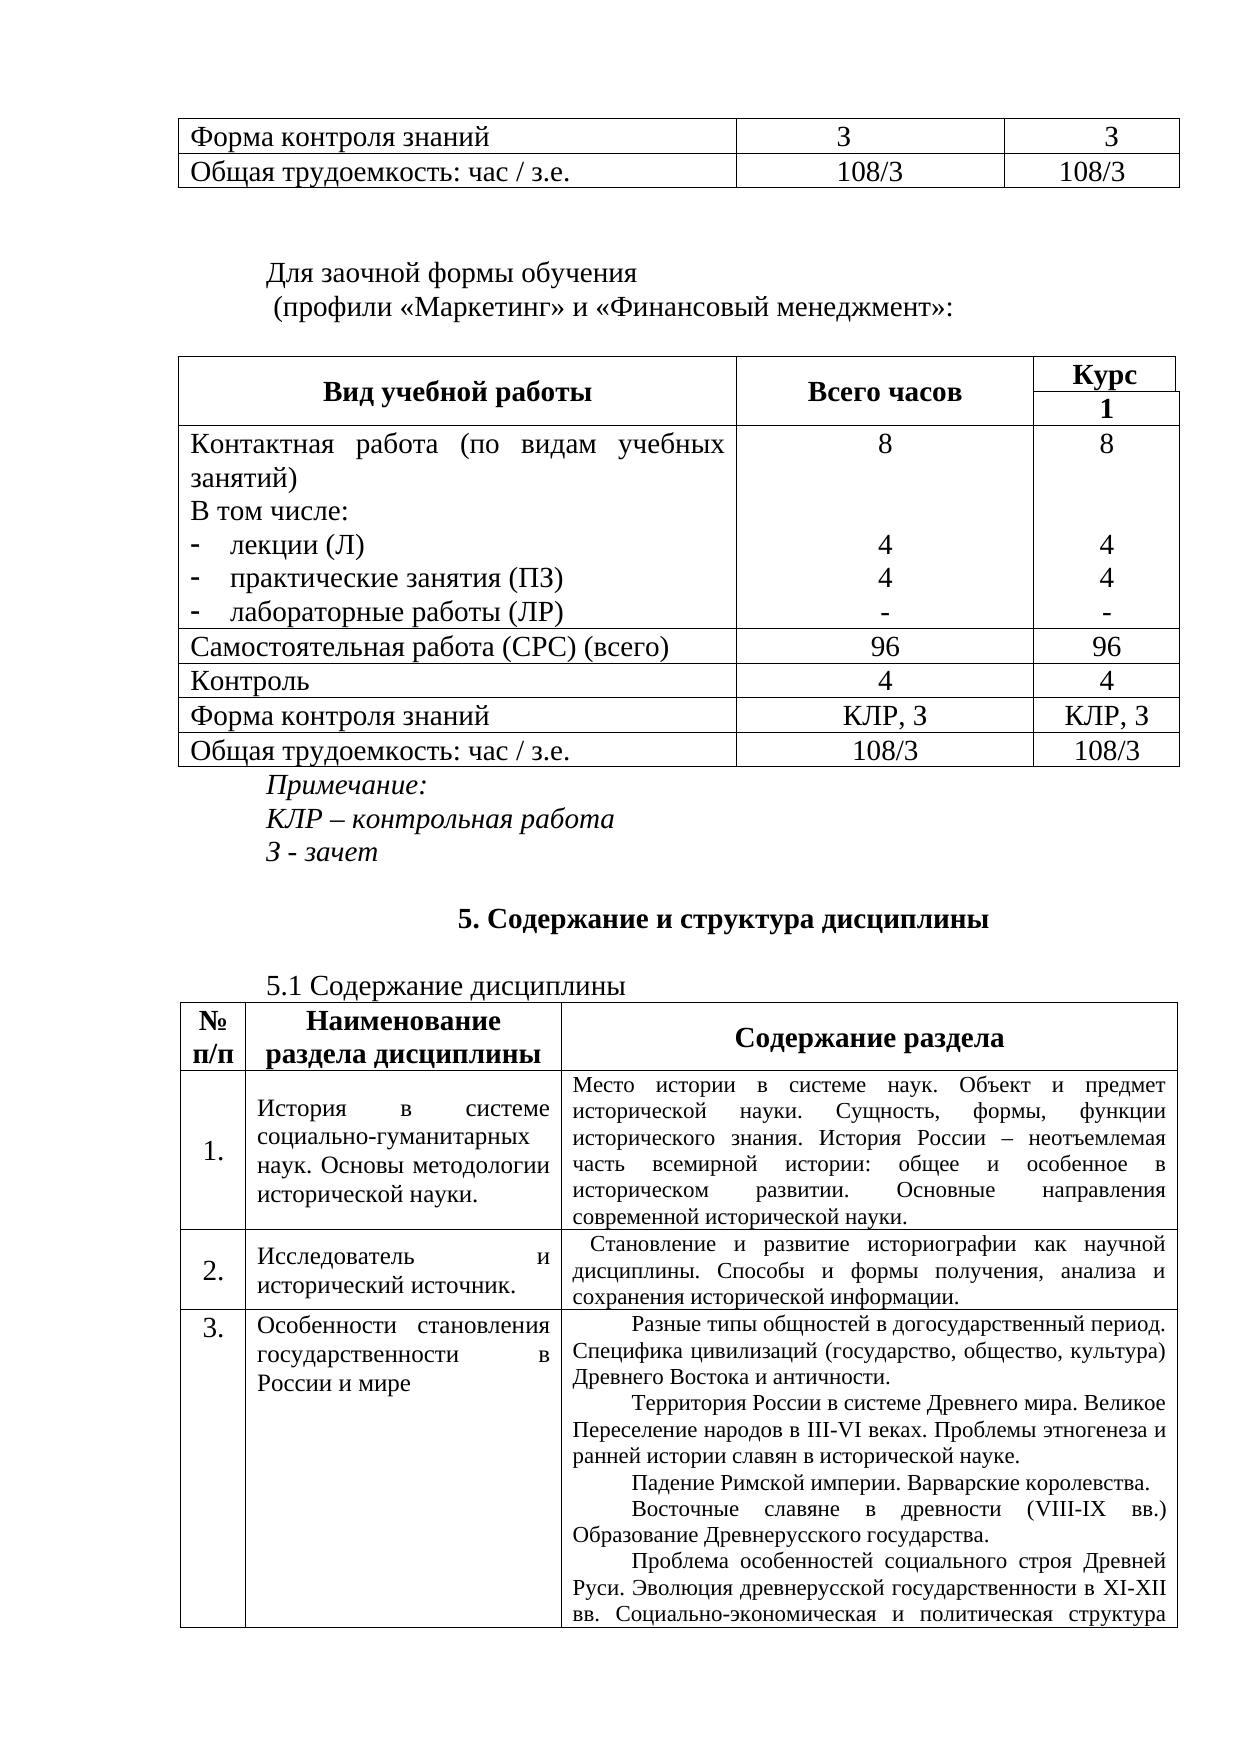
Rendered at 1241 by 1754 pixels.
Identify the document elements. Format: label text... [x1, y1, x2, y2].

table_cell 8 4 4 - [737, 426, 1033, 628]
table_cell 3. [181, 1310, 245, 1627]
table_cell Контроль [179, 664, 736, 697]
table_header Курс [1034, 357, 1175, 391]
table_cell Общая трудоемкость: час / з.е. [179, 733, 736, 766]
table_cell 1 [1034, 392, 1179, 425]
table_cell З [1005, 119, 1179, 153]
table_cell КЛР, З [1034, 698, 1179, 732]
table_cell 8 4 4 - [1034, 426, 1179, 628]
table_header Наименование раздела дисциплины [246, 1003, 561, 1070]
table_cell 108/3 [737, 154, 1004, 187]
table_cell 108/3 [1005, 154, 1179, 187]
table_cell З [737, 119, 1004, 153]
table_cell 4 [737, 664, 1033, 697]
table_cell КЛР, З [737, 698, 1033, 732]
text 5.1 Содержание дисциплины [177, 968, 1181, 1002]
table_cell 1. [181, 1071, 245, 1229]
table_cell Форма контроля знаний [179, 119, 736, 153]
text (профили «Маркетинг» и «Финансовый менеджмент»: [177, 289, 1181, 322]
table_cell Место истории в системе наук. Объект и предмет исторической науки. Сущность, формы, функции исторического знания. История России – неотъемлемая часть всемирной истории: общее и особенное в историческом развитии. Основные направления современной исторической науки. [562, 1071, 1177, 1229]
table_cell История в системе социально-гуманитарных наук. Основы методологии исторической науки. [246, 1071, 561, 1229]
text КЛР – контрольная работа [177, 801, 1181, 834]
table_cell Исследователь и исторический источник. [246, 1230, 561, 1309]
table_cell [562, 1310, 1177, 1627]
table_cell 2. [181, 1230, 245, 1309]
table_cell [246, 1310, 561, 1627]
table_cell Самостоятельная работа (СРС) (всего) [179, 629, 736, 662]
table_cell 108/3 [737, 733, 1033, 766]
table_cell 96 [737, 629, 1033, 662]
text Примечание: [177, 767, 1181, 801]
table_header Вид учебной работы [179, 357, 736, 425]
table_cell 108/3 [1034, 733, 1179, 766]
table_cell Контактная работа (по видам учебных занятий) В том числе: лекции (Л) практические занятия (ПЗ) лабораторные работы (ЛР) [179, 426, 736, 628]
text 5. Содержание и структура дисциплины [177, 901, 1181, 935]
text Для заочной формы обучения [177, 255, 1181, 289]
table_cell Становление и развитие историографии как научной дисциплины. Способы и формы получения, анализа и сохранения исторической информации. [562, 1230, 1177, 1309]
table_cell 4 [1034, 664, 1179, 697]
table_cell 96 [1034, 629, 1179, 662]
text З - зачет [177, 834, 1181, 868]
table_header № п/п [181, 1003, 245, 1070]
table_header Всего часов [737, 357, 1033, 425]
table_cell Общая трудоемкость: час / з.е. [179, 154, 736, 187]
table_cell Форма контроля знаний [179, 698, 736, 732]
table_header Содержание раздела [562, 1003, 1177, 1070]
